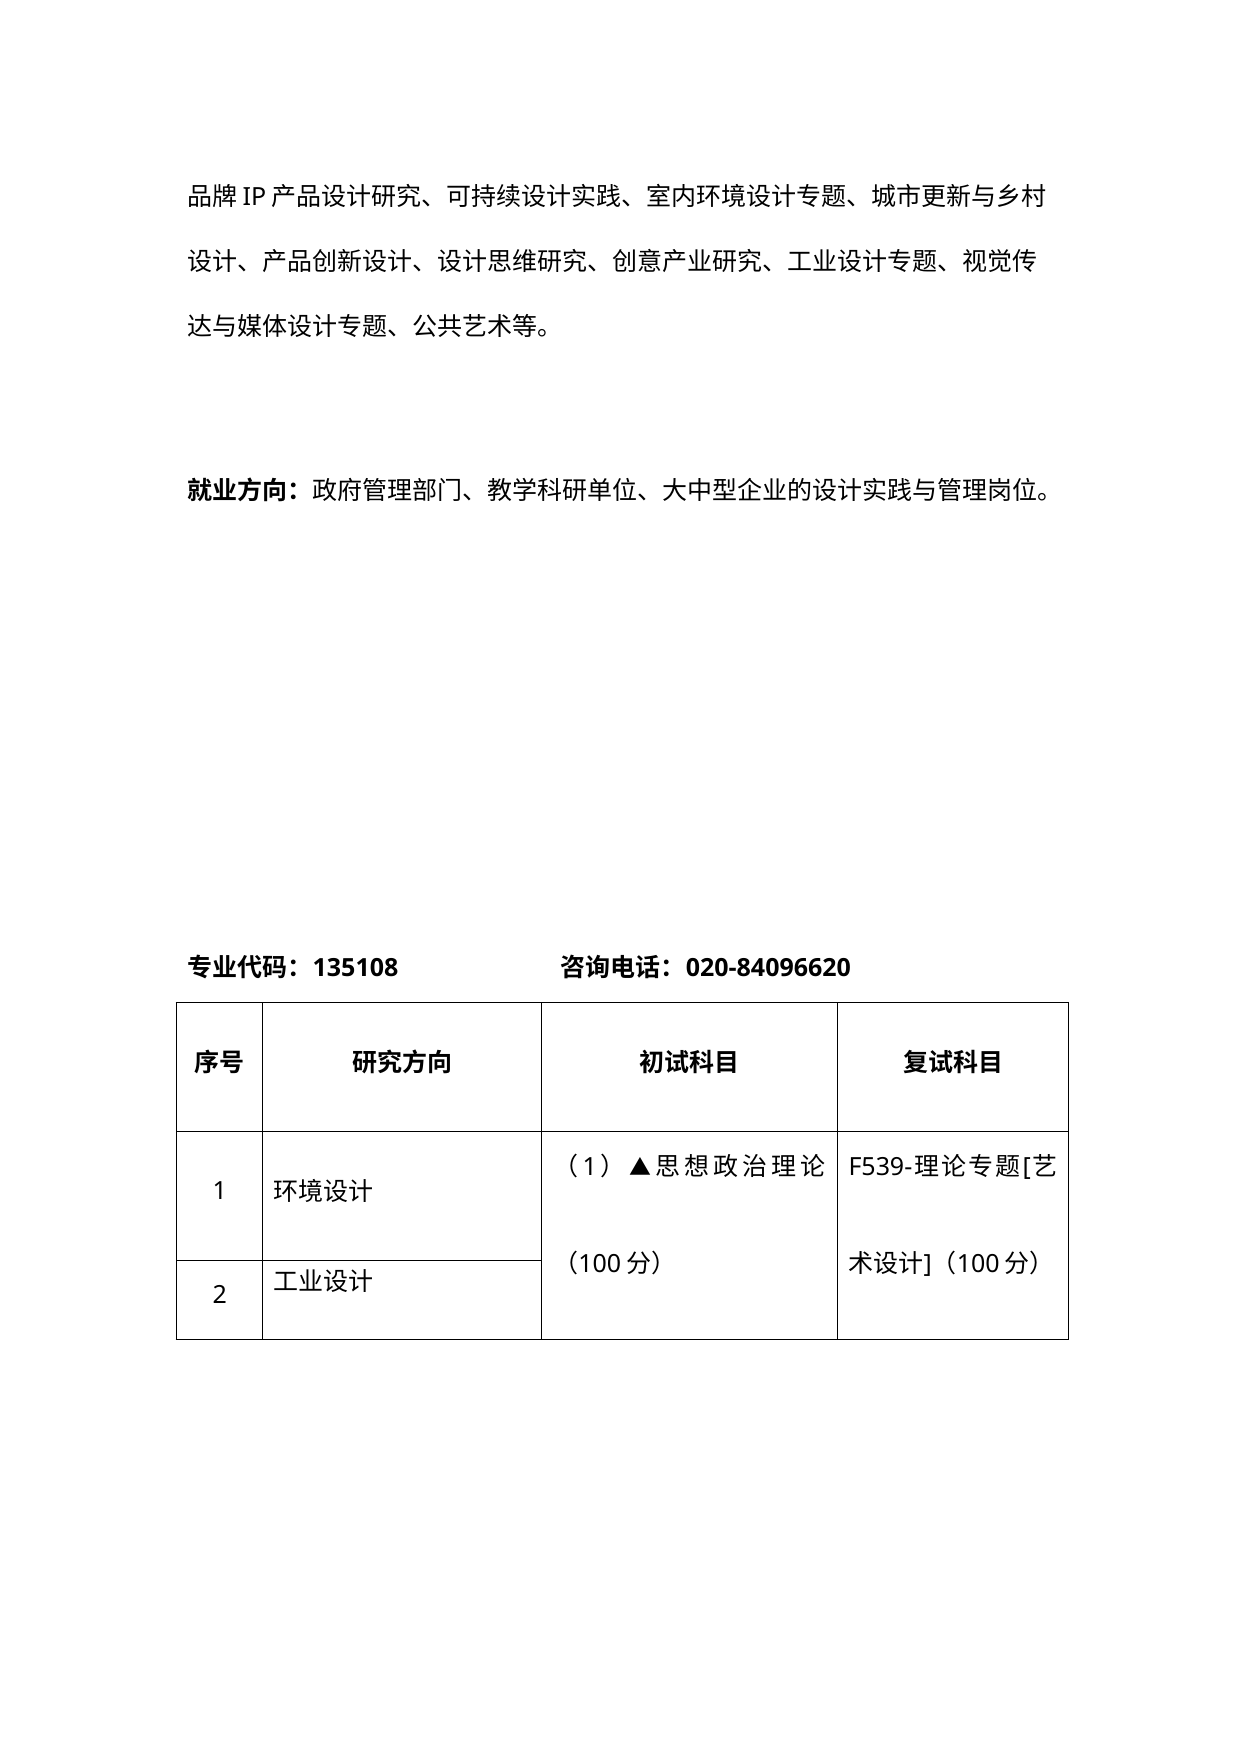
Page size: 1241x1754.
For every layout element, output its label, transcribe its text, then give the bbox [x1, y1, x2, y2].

table_cell （1）▲思想政治理论（100分） （2）▲英语二（100分） （3）设计综合理论[艺术设计]（150分） （4）专题设计[艺术设计]（150分） [542, 1132, 837, 1339]
table_header 研究方向 [263, 1003, 541, 1131]
text 专业代码：135108 咨询电话：020-84096620 [187, 947, 1053, 984]
table_cell F539-理论专题[艺术设计]（100分） [838, 1132, 1068, 1339]
table_header 初试科目 [542, 1003, 837, 1131]
table_cell 2 [177, 1261, 262, 1339]
table_header 复试科目 [838, 1003, 1068, 1131]
table_cell 1 [177, 1132, 262, 1260]
table_cell 工业设计 [263, 1261, 541, 1339]
table_header 序号 [177, 1003, 262, 1131]
text 就业方向：政府管理部门、教学科研单位、大中型企业的设计实践与管理岗位。 [187, 456, 1053, 521]
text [187, 162, 1053, 357]
table_cell 环境设计 [263, 1132, 541, 1260]
